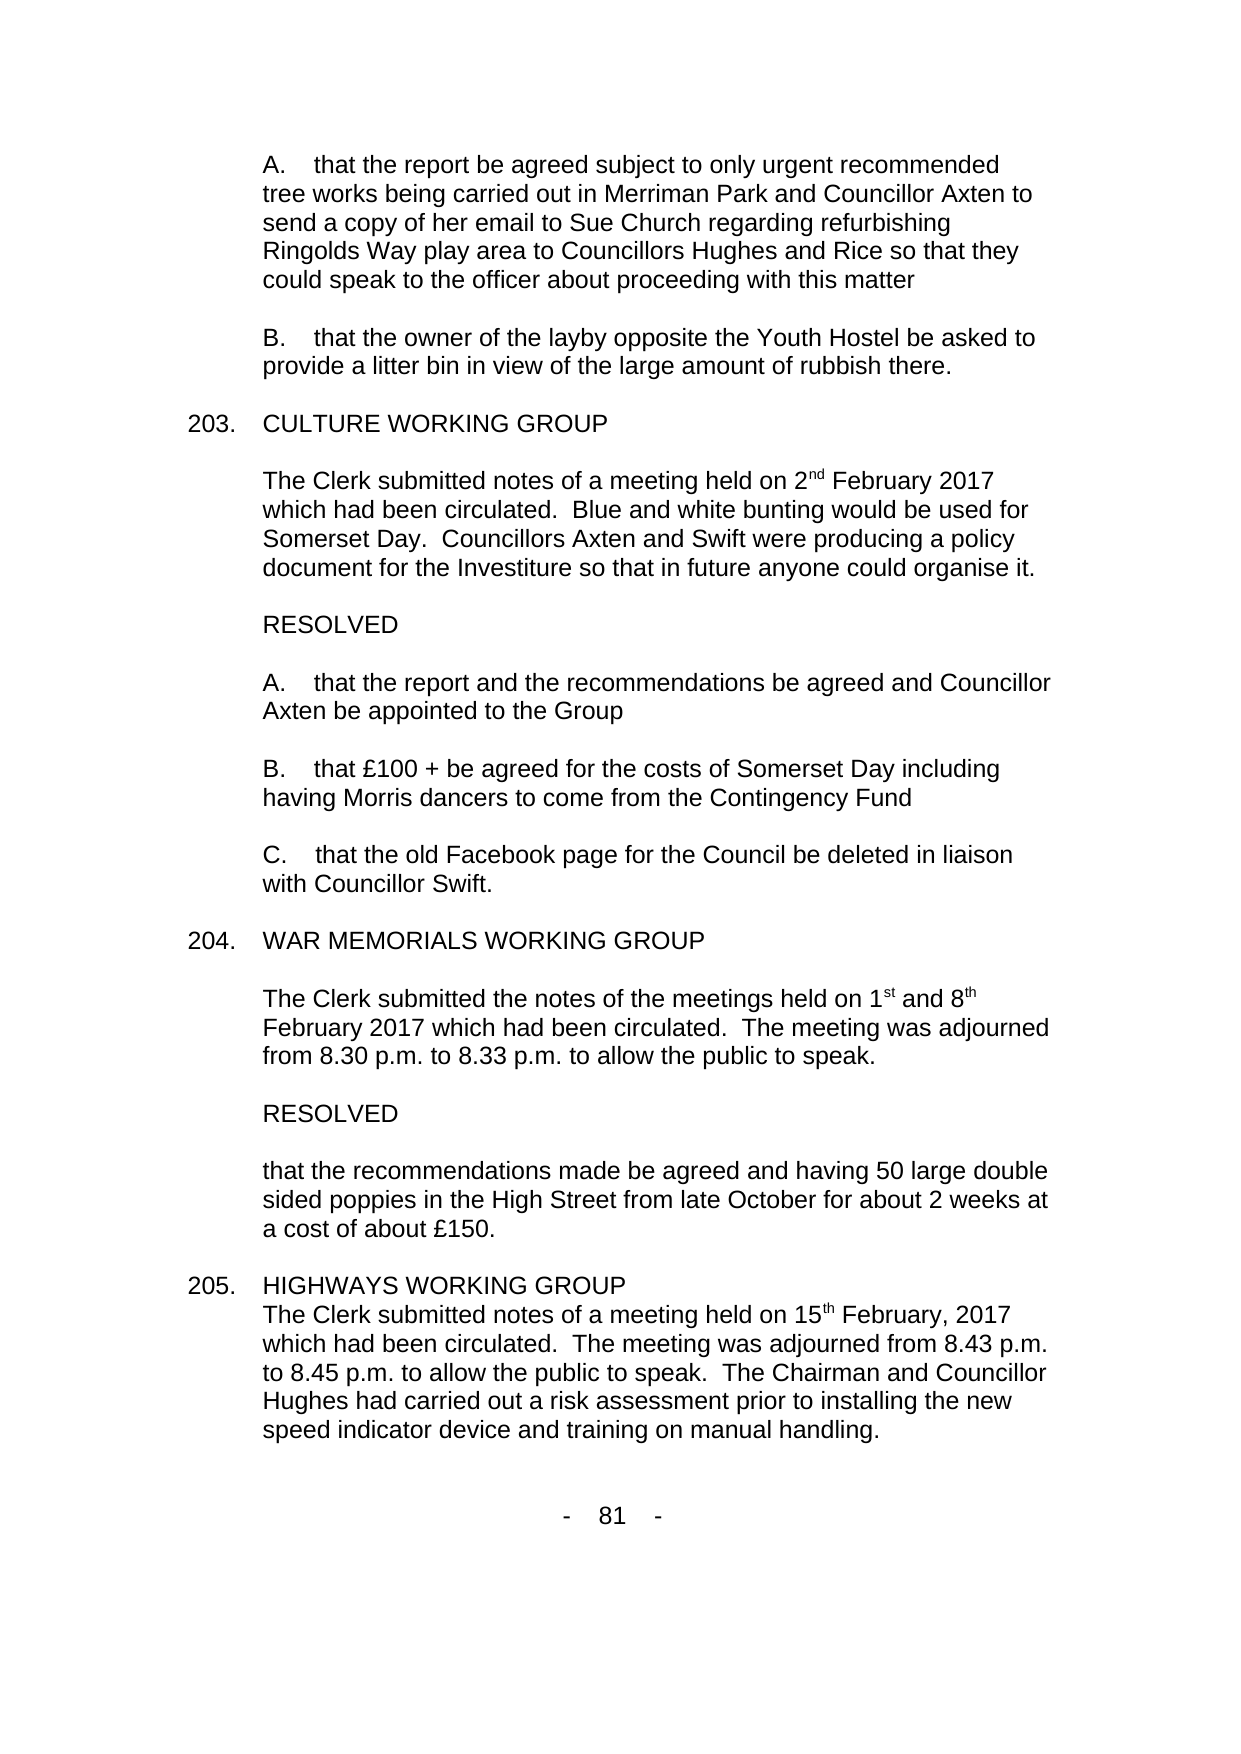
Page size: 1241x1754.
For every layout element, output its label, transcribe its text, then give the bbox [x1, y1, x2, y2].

text Axten be appointed to the Group [187, 696, 1053, 725]
text from 8.30 p.m. to 8.33 p.m. to allow the public to speak. [187, 1041, 1053, 1070]
text Ringolds Way play area to Councillors Hughes and Rice so that they [187, 236, 1053, 265]
text A. that the report and the recommendations be agreed and Councillor [187, 667, 1053, 696]
text speed indicator device and training on manual handling. [187, 1415, 1053, 1444]
text Hughes had carried out a risk assessment prior to installing the new [187, 1386, 1053, 1415]
text could speak to the officer about proceeding with this matter [187, 265, 1053, 294]
text The Clerk submitted notes of a meeting held on 15th February, 2017 [187, 1300, 1053, 1329]
text sided poppies in the High Street from late October for about 2 weeks at [187, 1185, 1053, 1214]
text which had been circulated. The meeting was adjourned from 8.43 p.m. [187, 1329, 1053, 1357]
text tree works being carried out in Merriman Park and Councillor Axten to [187, 179, 1053, 207]
text having Morris dancers to come from the Contingency Fund [187, 782, 1053, 811]
text Somerset Day. Councillors Axten and Swift were producing a policy [187, 524, 1053, 552]
text provide a litter bin in view of the large amount of rubbish there. [187, 351, 1053, 380]
text a cost of about £150. [187, 1214, 1053, 1242]
text 205. HIGHWAYS WORKING GROUP [187, 1271, 1053, 1300]
text that the recommendations made be agreed and having 50 large double [187, 1156, 1053, 1185]
text February 2017 which had been circulated. The meeting was adjourned [187, 1012, 1053, 1041]
text - 81 - [187, 1501, 1053, 1530]
text A. that the report be agreed subject to only urgent recommended [187, 150, 1053, 179]
text to 8.45 p.m. to allow the public to speak. The Chairman and Councillor [187, 1357, 1053, 1386]
text with Councillor Swift. [187, 869, 1053, 897]
text RESOLVED [187, 1099, 1053, 1127]
text C. that the old Facebook page for the Council be deleted in liaison [187, 840, 1053, 869]
text 203. CULTURE WORKING GROUP [187, 409, 1053, 437]
text The Clerk submitted notes of a meeting held on 2nd February 2017 [187, 466, 1053, 495]
text send a copy of her email to Sue Church regarding refurbishing [187, 207, 1053, 236]
text 204. WAR MEMORIALS WORKING GROUP [187, 926, 1053, 955]
text document for the Investiture so that in future anyone could organise it. [187, 552, 1053, 581]
text which had been circulated. Blue and white bunting would be used for [187, 495, 1053, 524]
text B. that the owner of the layby opposite the Youth Hostel be asked to [187, 322, 1053, 351]
text RESOLVED [187, 610, 1053, 639]
text B. that £100 + be agreed for the costs of Somerset Day including [187, 754, 1053, 782]
text The Clerk submitted the notes of the meetings held on 1st and 8th [187, 984, 1053, 1012]
